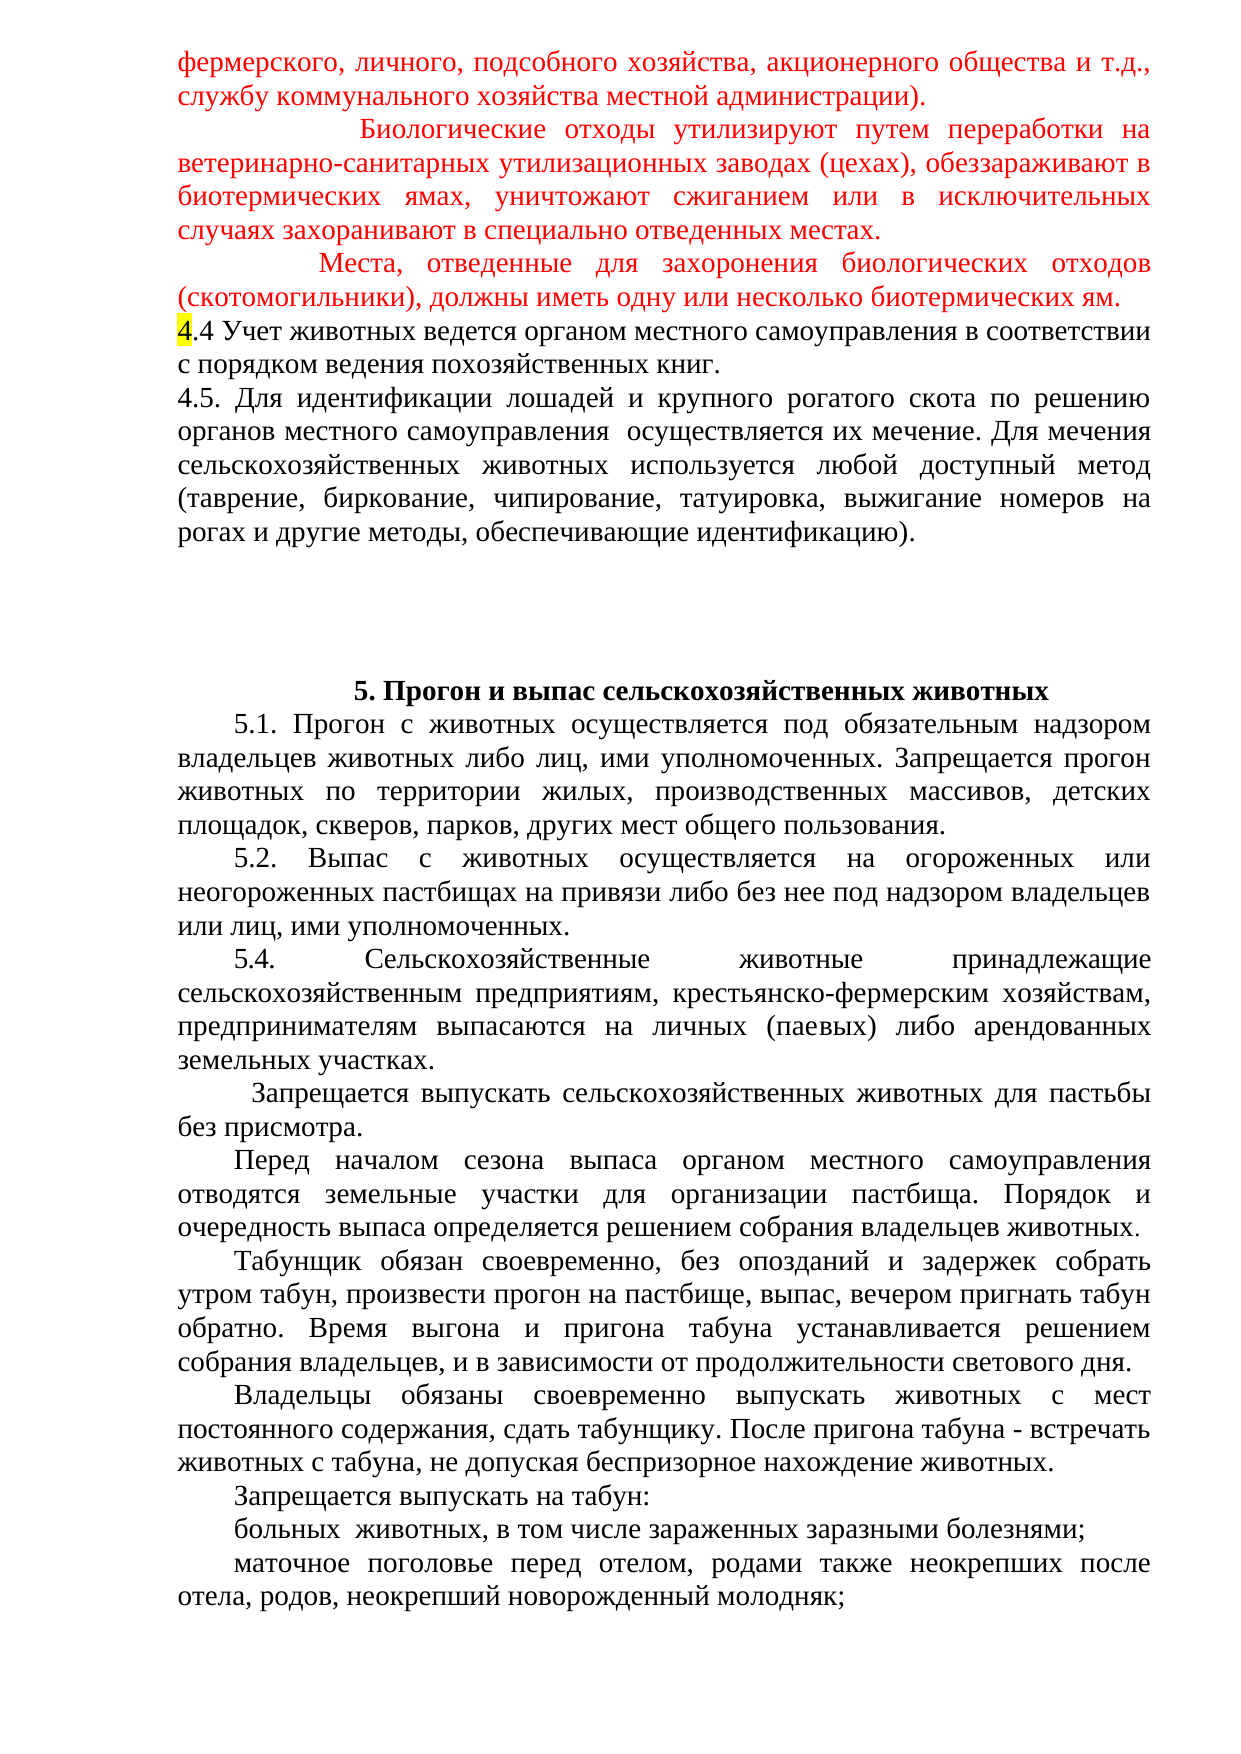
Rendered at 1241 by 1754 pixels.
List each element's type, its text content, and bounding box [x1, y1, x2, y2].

text больных животных, в том числе зараженных заразными болезнями; [177, 1511, 1152, 1545]
text Перед началом сезона выпаса органом местного самоуправления отводятся земельные участки для организации пастбища. Порядок и очередность выпаса определяется решением собрания владельцев животных. [177, 1142, 1152, 1243]
text 5.1. Прогон с животных осуществляется под обязательным надзором владельцев животных либо лиц, ими уполномоченных. Запрещается прогон животных по территории жилых, производственных массивов, детских площадок, скверов, парков, других мест общего пользования. [177, 706, 1152, 841]
text Запрещается выпускать на табун: [177, 1478, 1152, 1511]
text Места, отведенные для захоронения биологических отходов (скотомогильники), должны иметь одну или несколько биотермических ям. [177, 246, 1152, 313]
text Биологические отходы утилизируют путем переработки на ветеринарно-санитарных утилизационных заводах (цехах), обеззараживают в биотермических ямах, уничтожают сжиганием или в исключительных случаях захоранивают в специально отведенных местах. [177, 111, 1152, 246]
text 4.4 Учет животных ведется органом местного самоуправления в соответствии с порядком ведения похозяйственных книг. [177, 313, 1152, 380]
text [177, 44, 1152, 111]
text 5. Прогон и выпас сельскохозяйственных животных [177, 673, 1152, 706]
text Табунщик обязан своевременно, без опозданий и задержек собрать утром табун, произвести прогон на пастбище, выпас, вечером пригнать табун обратно. Время выгона и пригона табуна устанавливается решением собрания владельцев, и в зависимости от продолжительности светового дня. [177, 1243, 1152, 1377]
text Запрещается выпускать сельскохозяйственных животных для пастьбы без присмотра. [177, 1075, 1152, 1142]
text 5.4. Сельскохозяйственные животные принадлежащие сельскохозяйственным предприятиям, крестьянско-фермерским хозяйствам, предпринимателям выпасаются на личных (паевых) либо арендованных земельных участках. [177, 941, 1152, 1075]
text маточное поголовье перед отелом, родами также неокрепших после отела, родов, неокрепший новорожденный молодняк; [177, 1545, 1152, 1612]
text 5.2. Выпас с животных осуществляется на огороженных или неогороженных пастбищах на привязи либо без нее под надзором владельцев или лиц, ими уполномоченных. [177, 841, 1152, 941]
text Владельцы обязаны своевременно выпускать животных с мест постоянного содержания, сдать табунщику. После пригона табуна - встречать животных с табуна, не допуская беспризорное нахождение животных. [177, 1377, 1152, 1478]
text 4.5. Для идентификации лошадей и крупного рогатого скота по решению органов местного самоуправления осуществляется их мечение. Для мечения сельскохозяйственных животных используется любой доступный метод (таврение, биркование, чипирование, татуировка, выжигание номеров на рогах и другие методы, обеспечивающие идентификацию). [177, 380, 1152, 547]
